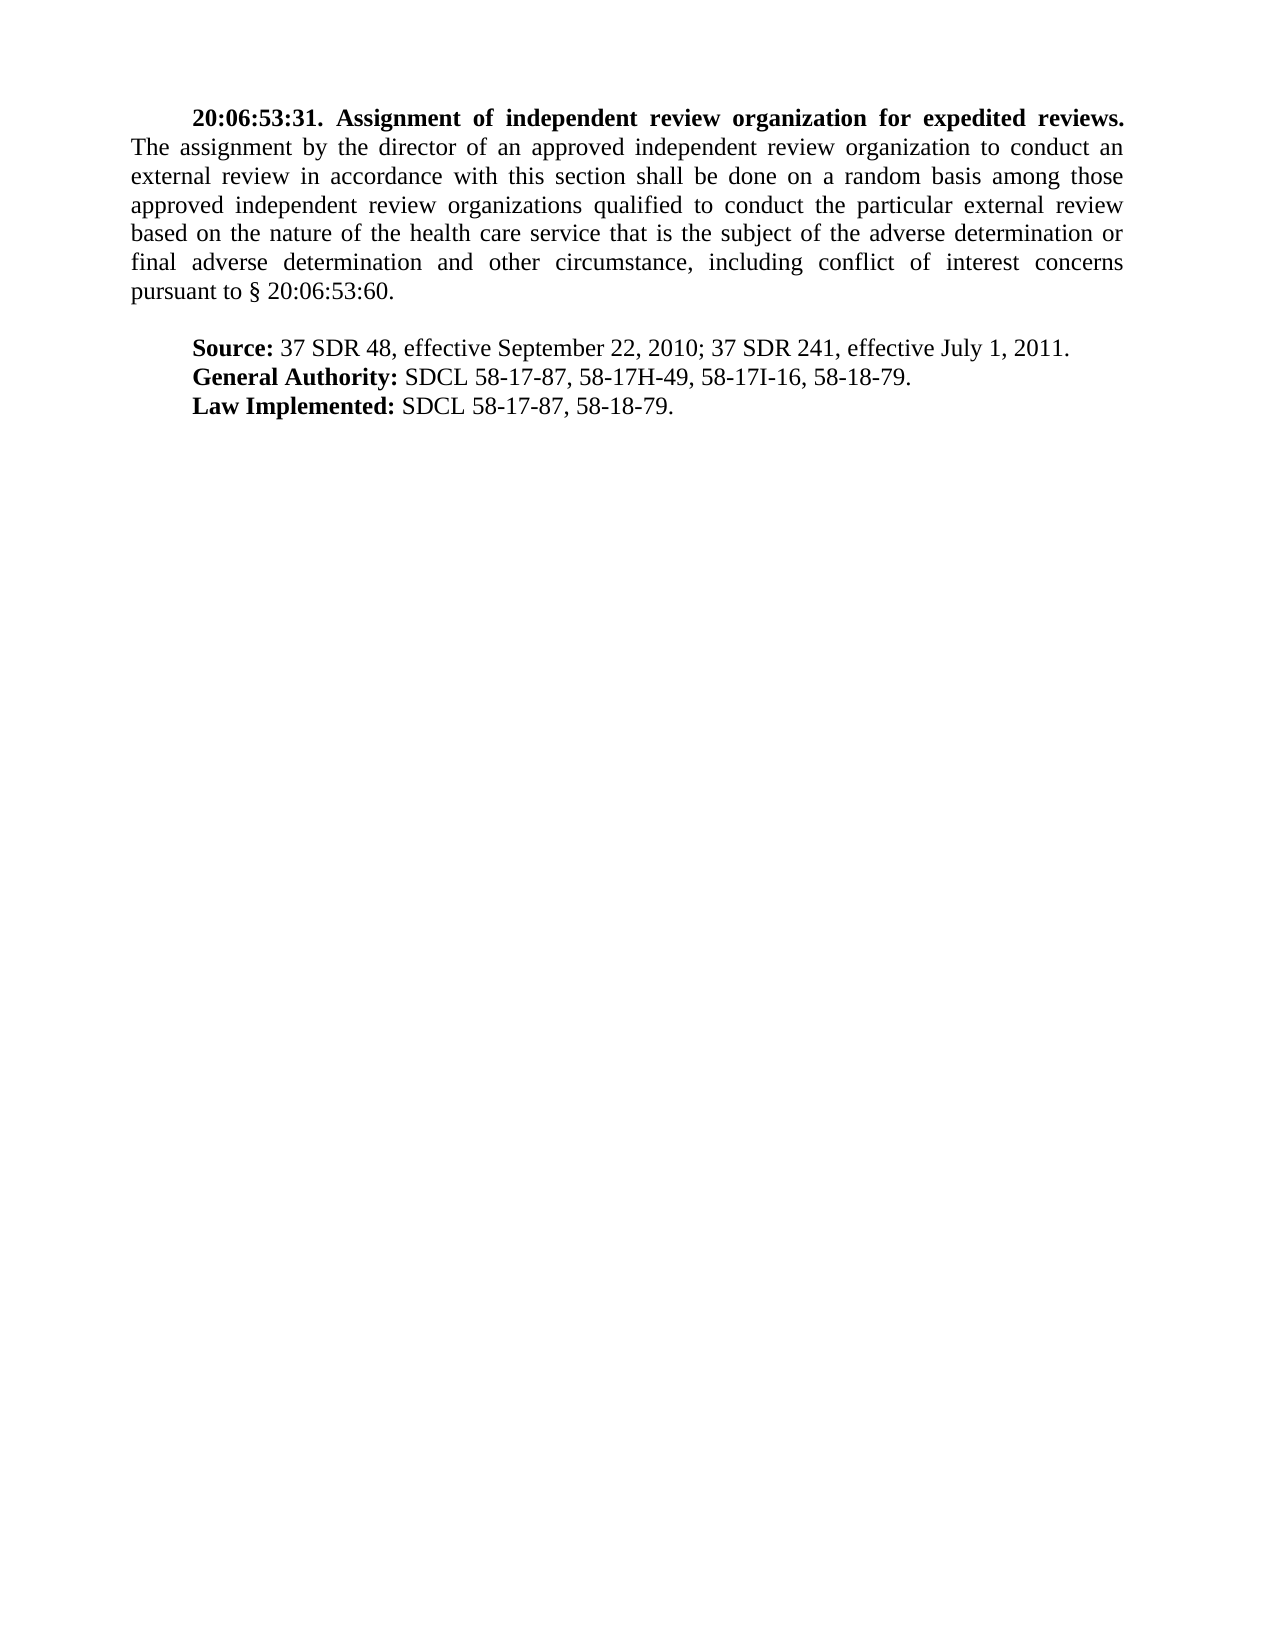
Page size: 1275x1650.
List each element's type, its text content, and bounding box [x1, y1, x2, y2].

text Source: 37 SDR 48, effective September 22, 2010; 37 SDR 241, effective July 1, 2011. [131, 333, 1125, 362]
text General Authority: SDCL 58-17-87, 58-17H-49, 58-17I-16, 58-18-79. [131, 362, 1125, 391]
text 20:06:53:31. Assignment of independent review organization for expedited reviews. The assignment by the director of an approved independent review organization to conduct an external review in accordance with this section shall be done on a random basis among those approved independent review organizations qualified to conduct the particular external review based on the nature of the health care service that is the subject of the adverse determination or final adverse determination and other circumstance, including conflict of interest concerns pursuant to § 20:06:53:60. [131, 103, 1125, 305]
text Law Implemented: SDCL 58-17-87, 58-18-79. [131, 391, 1125, 420]
